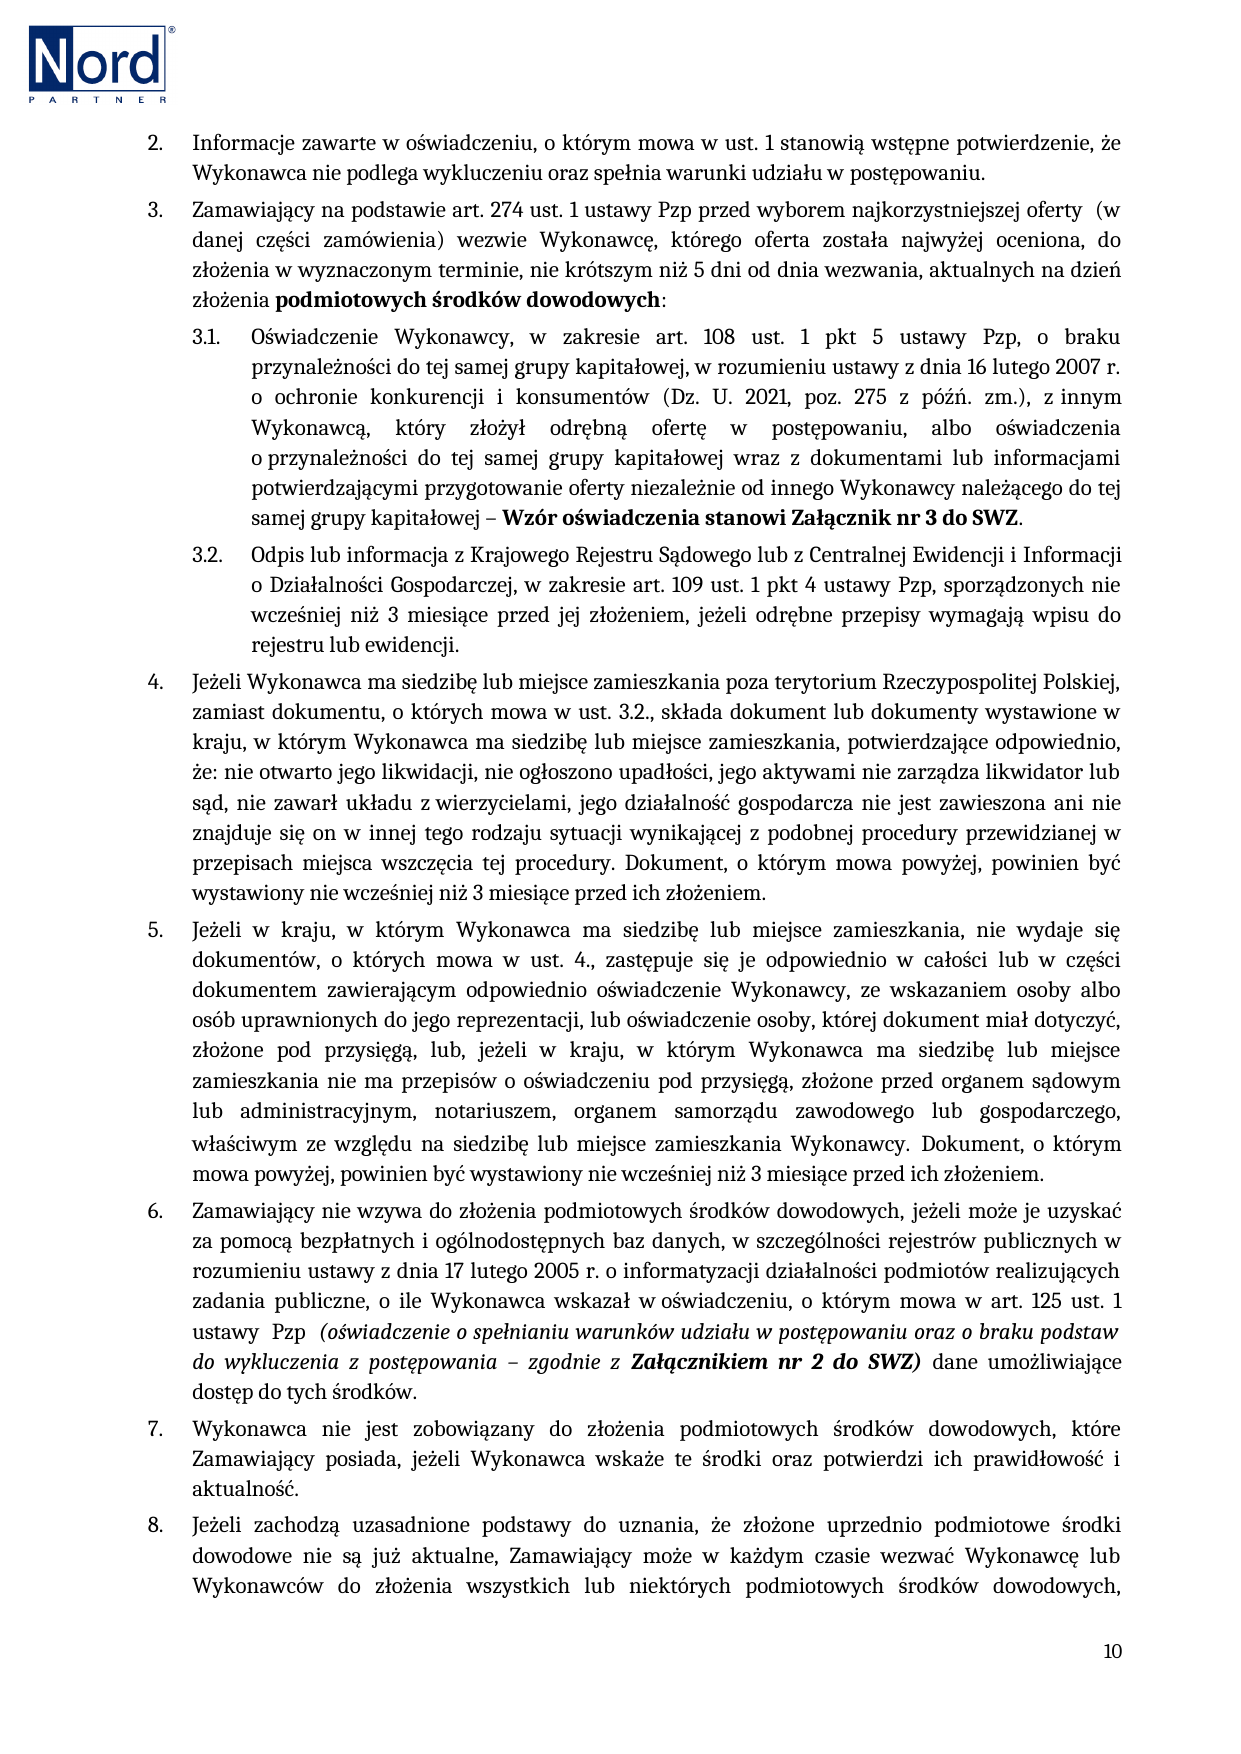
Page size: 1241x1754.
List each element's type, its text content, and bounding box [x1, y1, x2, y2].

list Zamawiający na podstawie art. 274 ust. 1 ustawy Pzp przed wyborem najkorzystniejszej oferty (w danej części zamówienia) wezwie Wykonawcę, którego oferta została najwyżej oceniona, do złożenia w wyznaczonym terminie, nie krótszym niż 5 dni od dnia wezwania, aktualnych na dzień złożenia podmiotowych środków dowodowych: [148, 197, 1122, 313]
list Jeżeli Wykonawca ma siedzibę lub miejsce zamieszkania poza terytorium Rzeczypospolitej Polskiej, zamiast dokumentu, o których mowa w ust. 3.2., składa dokument lub dokumenty wystawione w kraju, w którym Wykonawca ma siedzibę lub miejsce zamieszkania, potwierdzające odpowiednio, że: nie otwarto jego likwidacji, nie ogłoszono upadłości, jego aktywami nie zarządza likwidator lub sąd, nie zawarł układu z wierzycielami, jego działalność gospodarcza nie jest zawieszona ani nie znajduje się on w innej tego rodzaju sytuacji wynikającej z podobnej procedury przewidzianej w przepisach miejsca wszczęcia tej procedury. Dokument, o którym mowa powyżej, powinien być wystawiony nie wcześniej niż 3 miesiące przed ich złożeniem. [148, 668, 1122, 906]
list Informacje zawarte w oświadczeniu, o którym mowa w ust. 1 stanowią wstępne potwierdzenie, że Wykonawca nie podlega wykluczeniu oraz spełnia warunki udziału w postępowaniu. [148, 130, 1122, 186]
picture [22, 23, 179, 105]
list Odpis lub informacja z Krajowego Rejestru Sądowego lub z Centralnej Ewidencji i Informacji o Działalności Gospodarczej, w zakresie art. 109 ust. 1 pkt 4 ustawy Pzp, sporządzonych nie wcześniej niż 3 miesiące przed jej złożeniem, jeżeli odrębne przepisy wymagają wpisu do rejestru lub ewidencji. [192, 541, 1122, 658]
list Jeżeli w kraju, w którym Wykonawca ma siedzibę lub miejsce zamieszkania, nie wydaje się dokumentów, o których mowa w ust. 4., zastępuje się je odpowiednio w całości lub w części dokumentem zawierającym odpowiednio oświadczenie Wykonawcy, ze wskazaniem osoby albo osób uprawnionych do jego reprezentacji, lub oświadczenie osoby, której dokument miał dotyczyć, złożone pod przysięgą, lub, jeżeli w kraju, w którym Wykonawca ma siedzibę lub miejsce zamieszkania nie ma przepisów o oświadczeniu pod przysięgą, złożone przed organem sądowym lub administracyjnym, notariuszem, organem samorządu zawodowego lub gospodarczego, właściwym ze względu na siedzibę lub miejsce zamieszkania Wykonawcy. Dokument, o którym mowa powyżej, powinien być wystawiony nie wcześniej niż 3 miesiące przed ich złożeniem. [148, 916, 1122, 1187]
list Oświadczenie Wykonawcy, w zakresie art. 108 ust. 1 pkt 5 ustawy Pzp, o braku przynależności do tej samej grupy kapitałowej, w rozumieniu ustawy z dnia 16 lutego 2007 r. o ochronie konkurencji i konsumentów (Dz. U. 2021, poz. 275 z późń. zm.), z innym Wykonawcą, który złożył odrębną ofertę w postępowaniu, albo oświadczenia o przynależności do tej samej grupy kapitałowej wraz z dokumentami lub informacjami potwierdzającymi przygotowanie oferty niezależnie od innego Wykonawcy należącego do tej samej grupy kapitałowej – Wzór oświadczenia stanowi Załącznik nr 3 do SWZ. [192, 324, 1122, 531]
list Wykonawca nie jest zobowiązany do złożenia podmiotowych środków dowodowych, które Zamawiający posiada, jeżeli Wykonawca wskaże te środki oraz potwierdzi ich prawidłowość i aktualność. [148, 1415, 1122, 1502]
list Zamawiający nie wzywa do złożenia podmiotowych środków dowodowych, jeżeli może je uzyskać za pomocą bezpłatnych i ogólnodostępnych baz danych, w szczególności rejestrów publicznych w rozumieniu ustawy z dnia 17 lutego 2005 r. o informatyzacji działalności podmiotów realizujących zadania publiczne, o ile Wykonawca wskazał w oświadczeniu, o którym mowa w art. 125 ust. 1 ustawy Pzp (oświadczenie o spełnianiu warunków udziału w postępowaniu oraz o braku podstaw do wykluczenia z postępowania – zgodnie z Załącznikiem nr 2 do SWZ) dane umożliwiające dostęp do tych środków. [148, 1198, 1122, 1405]
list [148, 1512, 1122, 1599]
